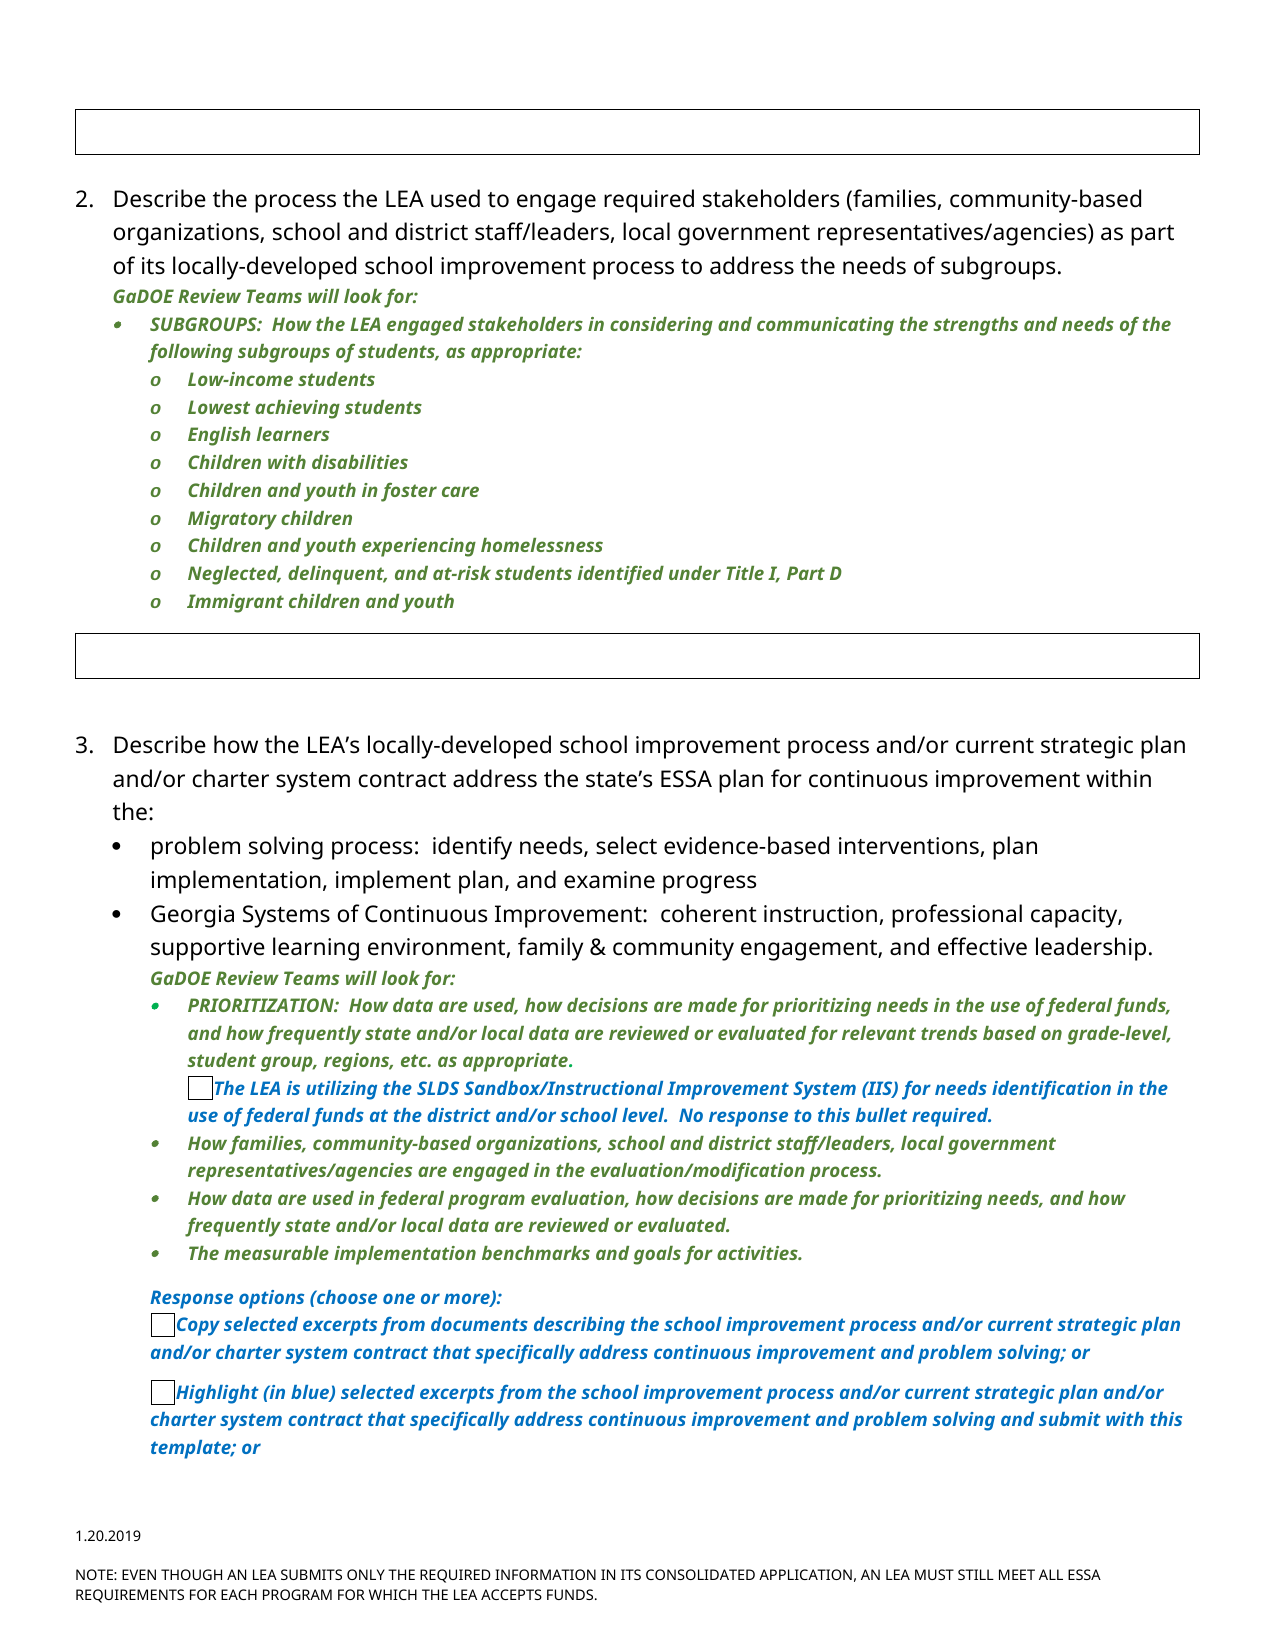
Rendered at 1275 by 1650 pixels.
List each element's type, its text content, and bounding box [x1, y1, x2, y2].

list How families, community-based organizations, school and district staff/leaders, local government representatives/agencies are engaged in the evaluation/modification process. [150, 1130, 1200, 1183]
list The measurable implementation benchmarks and goals for activities. [150, 1240, 1200, 1266]
list SUBGROUPS: How the LEA engaged stakeholders in considering and communicating the strengths and needs of the following subgroups of students, as appropriate: [112, 311, 1200, 364]
list PRIORITIZATION: How data are used, how decisions are made for prioritizing needs in the use of federal funds, and how frequently state and/or local data are reviewed or evaluated for relevant trends based on grade-level, student group, regions, etc. as appropriate. [150, 993, 1200, 1073]
text Response options (choose one or more): [150, 1284, 1200, 1310]
list Georgia Systems of Continuous Improvement: coherent instruction, professional capacity, supportive learning environment, family & community engagement, and effective leadership. [112, 898, 1200, 963]
list Describe how the LEA’s locally-developed school improvement process and/or current strategic plan and/or charter system contract address the state’s ESSA plan for continuous improvement within the: [75, 729, 1200, 828]
list Migratory children [150, 505, 1200, 531]
list Children and youth in foster care [150, 477, 1200, 503]
list How data are used in federal program evaluation, how decisions are made for prioritizing needs, and how frequently state and/or local data are reviewed or evaluated. [150, 1185, 1200, 1238]
list The LEA is utilizing the SLDS Sandbox/Instructional Improvement System (IIS)​​​​ for needs identification in the use of federal funds at the district and/or school level. No response to this bullet required. [187, 1075, 1200, 1128]
list Immigrant children and youth [150, 588, 1200, 614]
list GaDOE Review Teams will look for: [150, 965, 1200, 991]
table_header [76, 634, 1199, 677]
list Low-income students [150, 366, 1200, 392]
table_header [76, 110, 1199, 154]
list Children and youth experiencing homelessness [150, 533, 1200, 558]
list Lowest achieving students [150, 394, 1200, 420]
text Highlight (in blue) selected excerpts from the school improvement process and/or current strategic plan and/or charter system contract that specifically address continuous improvement and problem solving and submit with this template; or [150, 1379, 1200, 1460]
list Neglected, delinquent, and at-risk students identified under Title I, Part D [150, 560, 1200, 586]
list GaDOE Review Teams will look for: [112, 284, 1200, 309]
list Describe the process the LEA used to engage required stakeholders (families, community-based organizations, school and district staff/leaders, local government representatives/agencies) as part of its locally-developed school improvement process to address the needs of subgroups. [75, 183, 1200, 281]
list problem solving process: identify needs, select evidence-based interventions, plan implementation, implement plan, and examine progress [112, 830, 1200, 895]
list English learners [150, 422, 1200, 447]
list Children with disabilities [150, 449, 1200, 475]
text Copy selected excerpts from documents describing the school improvement process and/or current strategic plan and/or charter system contract that specifically address continuous improvement and problem solving; or [150, 1312, 1200, 1365]
